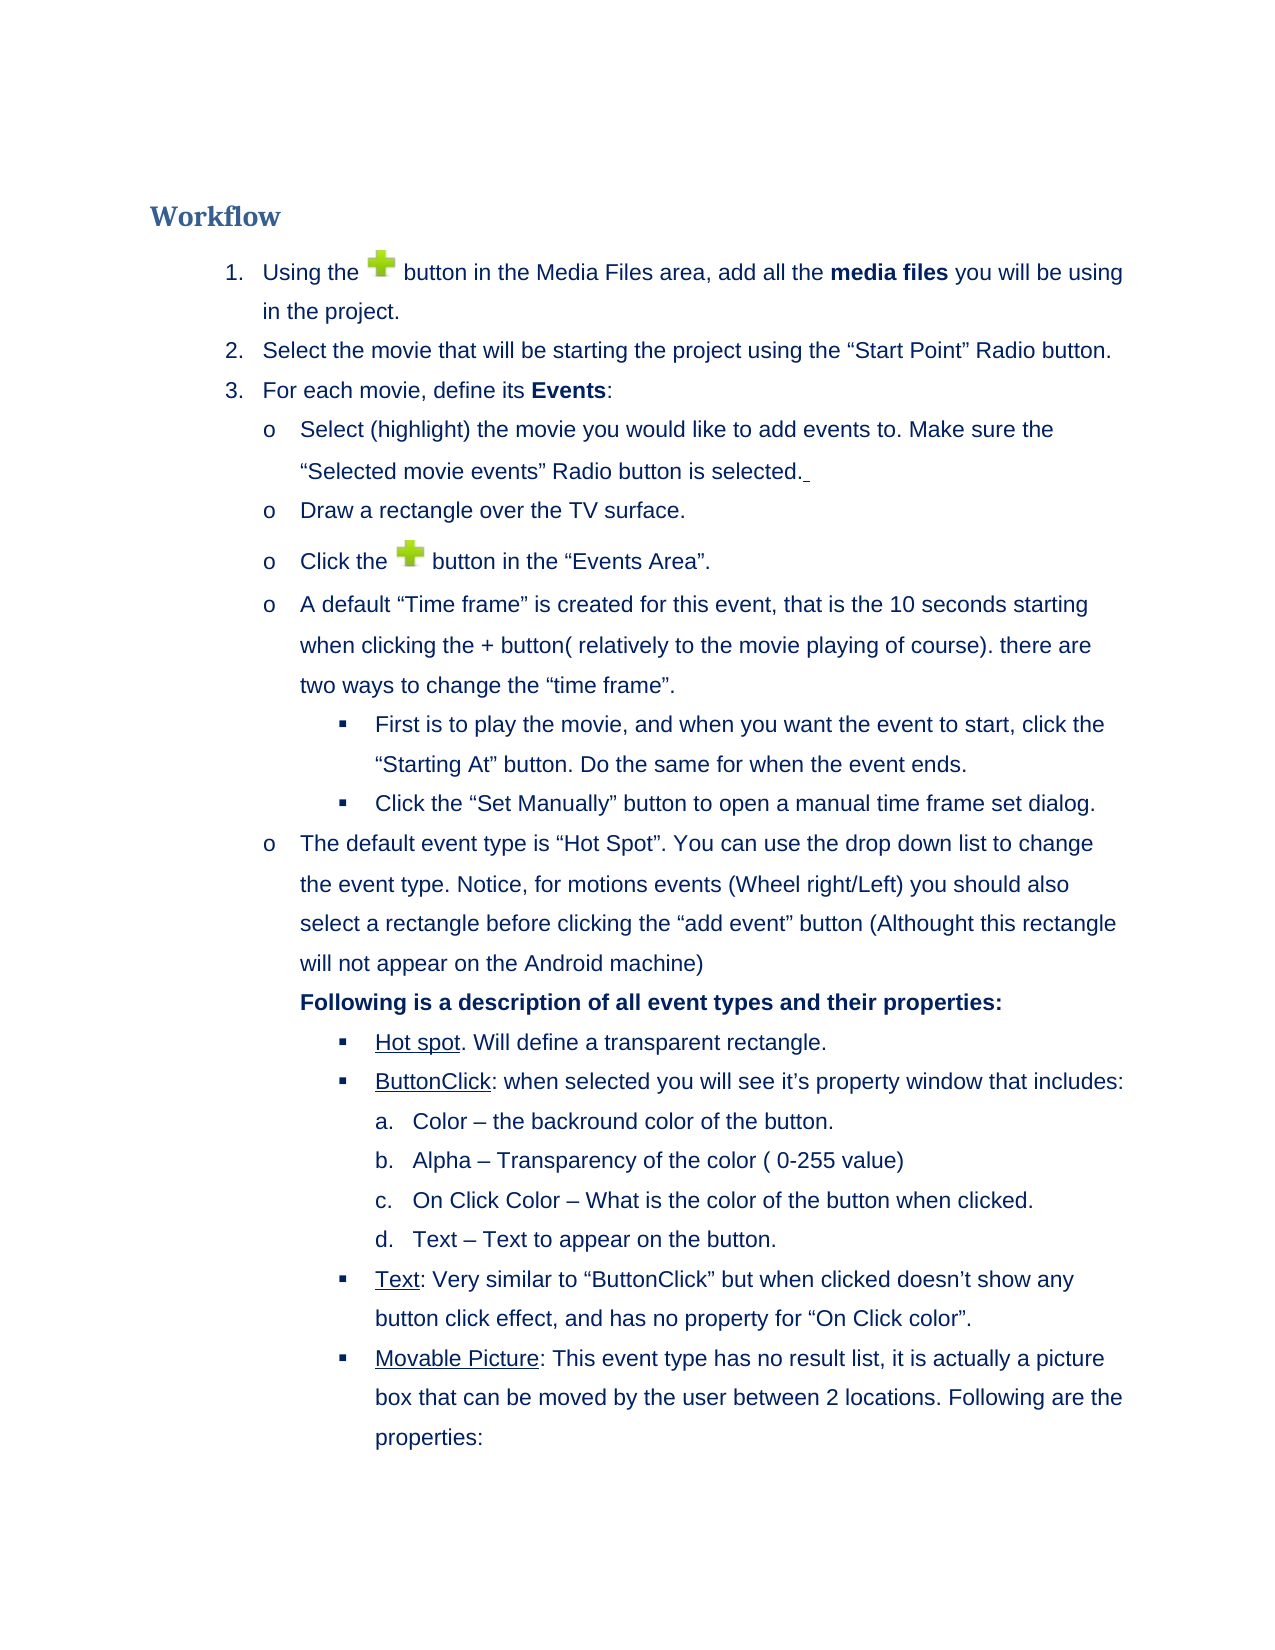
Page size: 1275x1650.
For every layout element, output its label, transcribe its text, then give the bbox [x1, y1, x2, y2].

picture [365, 250, 397, 280]
list A default “Time frame” is created for this event, that is the 10 seconds starting when clicking the + button( relatively to the movie playing of course). there are two ways to change the “time frame”. [262, 591, 1125, 698]
list On Click Color – What is the color of the button when clicked. [375, 1187, 1125, 1213]
list ButtonClick: when selected you will see it’s property window that includes: [337, 1068, 1125, 1095]
list Alpha – Transparency of the color ( 0-255 value) [375, 1147, 1125, 1174]
list First is to play the movie, and when you want the event to start, click the “Starting At” button. Do the same for when the event ends. [337, 711, 1125, 777]
list Click the “Set Manually” button to open a manual time frame set dialog. [337, 790, 1125, 816]
subtitle Workflow [150, 200, 1125, 233]
list Text – Text to appear on the button. [375, 1226, 1125, 1253]
list Using the button in the Media Files area, add all the media files you will be using in the project. [225, 250, 1125, 324]
list Following is a description of all event types and their properties: [300, 989, 1125, 1016]
list Click the button in the “Events Area”. [262, 540, 1125, 576]
list Color – the backround color of the button. [375, 1108, 1125, 1134]
picture [394, 540, 426, 570]
list Draw a rectangle over the TV surface. [262, 497, 1125, 526]
list For each movie, define its Events: [225, 377, 1125, 403]
list Text: Very similar to “ButtonClick” but when clicked doesn’t show any button click effect, and has no property for “On Click color”. [337, 1266, 1125, 1332]
list Select the movie that will be starting the project using the “Start Point” Radio button. [225, 337, 1125, 364]
list Movable Picture: This event type has no result list, it is actually a picture box that can be moved by the user between 2 locations. Following are the properties: [337, 1345, 1125, 1450]
list Select (highlight) the movie you would like to add events to. Make sure the “Selected movie events” Radio button is selected. [262, 416, 1125, 484]
list Hot spot. Will define a transparent rectangle. [337, 1029, 1125, 1055]
list The default event type is “Hot Spot”. You can use the drop down list to change the event type. Notice, for motions events (Wheel right/Left) you should also select a rectangle before clicking the “add event” button (Althought this rectangle will not appear on the Android machine) [262, 829, 1125, 976]
